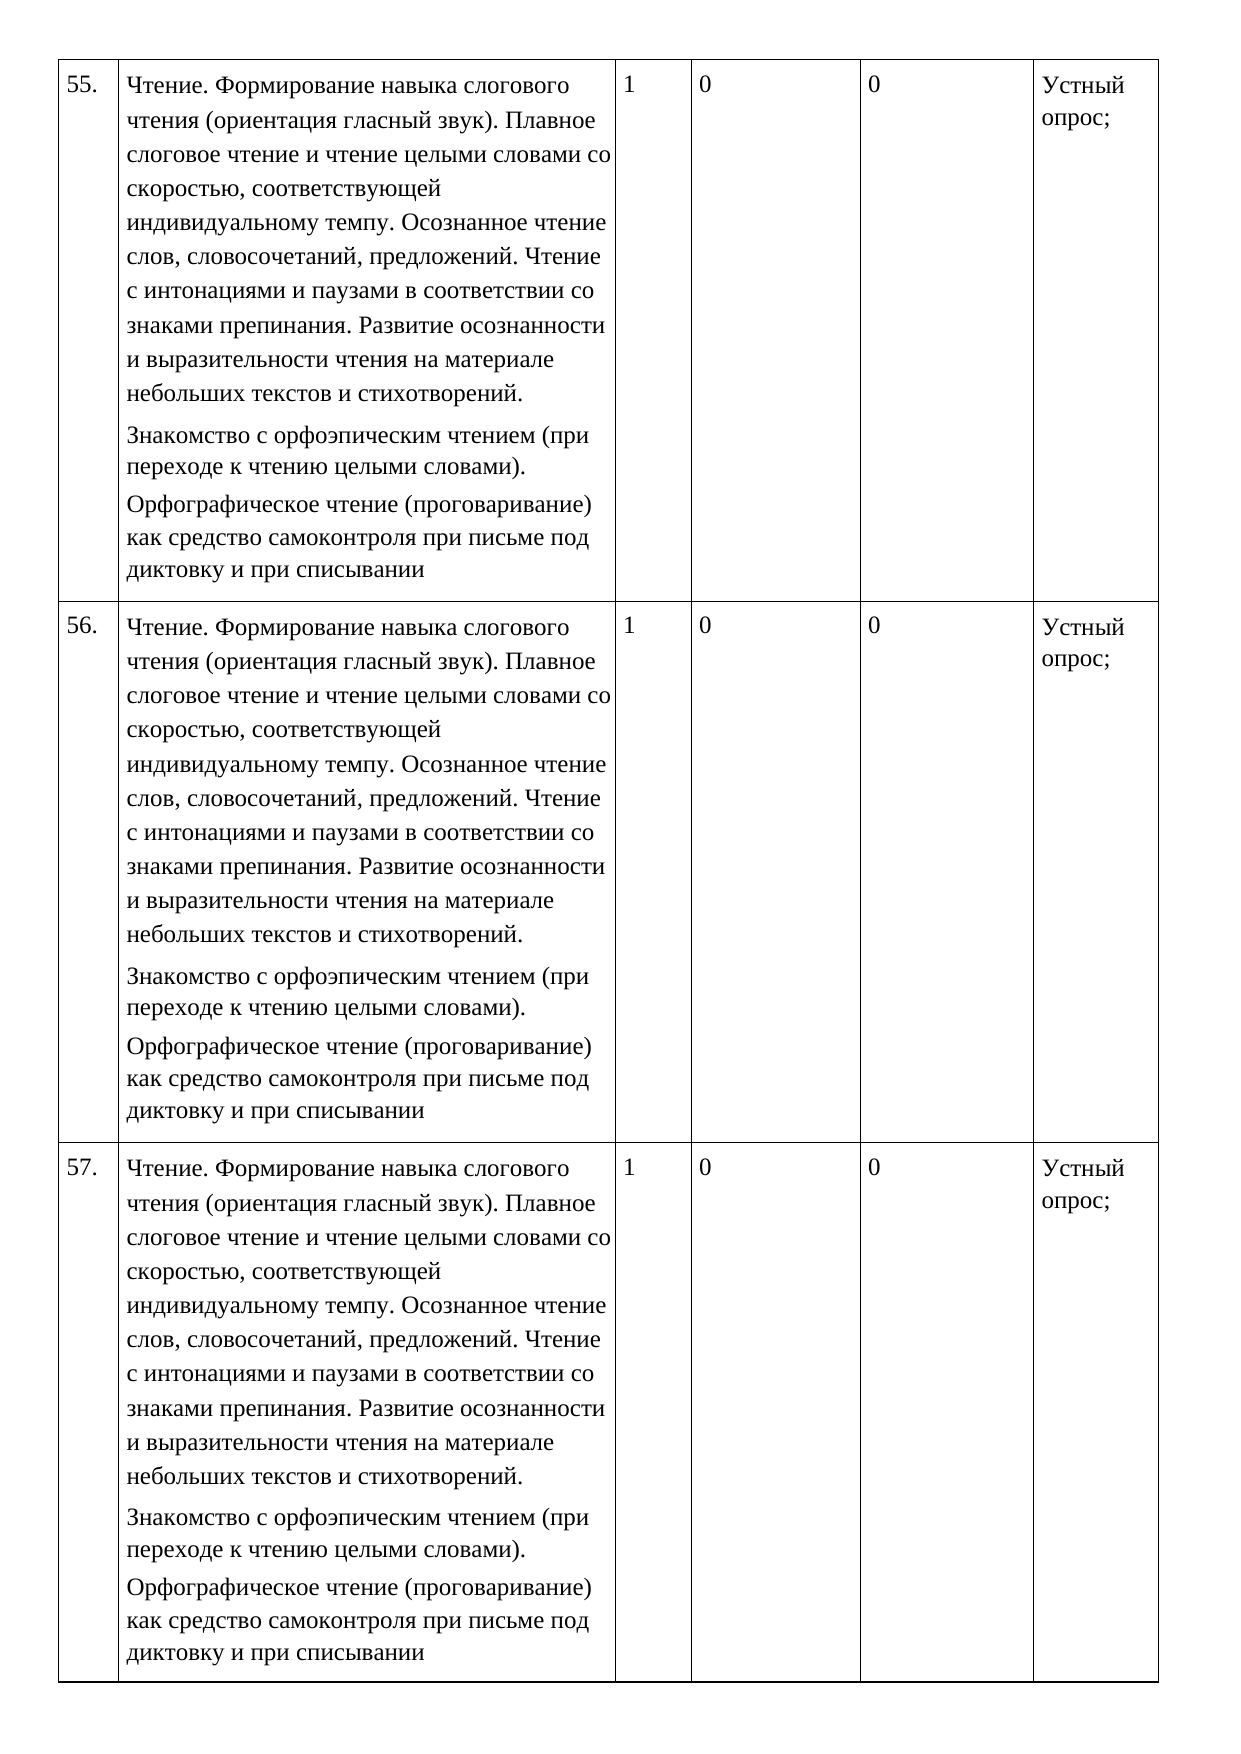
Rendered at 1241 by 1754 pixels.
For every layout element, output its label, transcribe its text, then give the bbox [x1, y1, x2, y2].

table_cell Чтение. Формирование навыка слогового чтения (ориентация гласный звук). Плавное слоговое чтение и чтение целыми словами со скоростью, соответствующей индивидуальному темпу. Осознанное чтение слов, словосочетаний, предложений. Чтение с интонациями и паузами в соответствии со знаками препинания. Развитие осознанности и выразительности чтения на материале небольших текстов и стихотворений. Знакомство с орфоэпическим чтением (при переходе к чтению целыми словами). Орфографическое чтение (проговаривание) как средство самоконтроля при письме под диктовку и при списывании [119, 1143, 615, 1681]
table_cell 1 [616, 602, 691, 1142]
table_cell Устный опрос; [1034, 602, 1158, 1142]
table_header 55. [59, 60, 118, 601]
table_cell 1 [616, 1143, 691, 1681]
table_header Устный опрос; [1034, 60, 1158, 601]
table_cell 0 [861, 1143, 1033, 1681]
table_header 0 [692, 60, 860, 601]
table_cell 0 [861, 602, 1033, 1142]
table_header Чтение. Формирование навыка слогового чтения (ориентация гласный звук). Плавное слоговое чтение и чтение целыми словами со скоростью, соответствующей индивидуальному темпу. Осознанное чтение слов, словосочетаний, предложений. Чтение с интонациями и паузами в соответствии со знаками препинания. Развитие осознанности и выразительности чтения на материале небольших текстов и стихотворений. Знакомство с орфоэпическим чтением (при переходе к чтению целыми словами). Орфографическое чтение (проговаривание) как средство самоконтроля при письме под диктовку и при списывании [119, 60, 615, 601]
table_cell Устный опрос; [1034, 1143, 1158, 1681]
table_cell Чтение. Формирование навыка слогового чтения (ориентация гласный звук). Плавное слоговое чтение и чтение целыми словами со скоростью, соответствующей индивидуальному темпу. Осознанное чтение слов, словосочетаний, предложений. Чтение с интонациями и паузами в соответствии со знаками препинания. Развитие осознанности и выразительности чтения на материале небольших текстов и стихотворений. Знакомство с орфоэпическим чтением (при переходе к чтению целыми словами). Орфографическое чтение (проговаривание) как средство самоконтроля при письме под диктовку и при списывании [119, 602, 615, 1142]
table_header 0 [861, 60, 1033, 601]
table_header 1 [616, 60, 691, 601]
table_cell 0 [692, 1143, 860, 1681]
table_cell 0 [692, 602, 860, 1142]
table_cell 56. [59, 602, 118, 1142]
table_cell 57. [59, 1143, 118, 1681]
